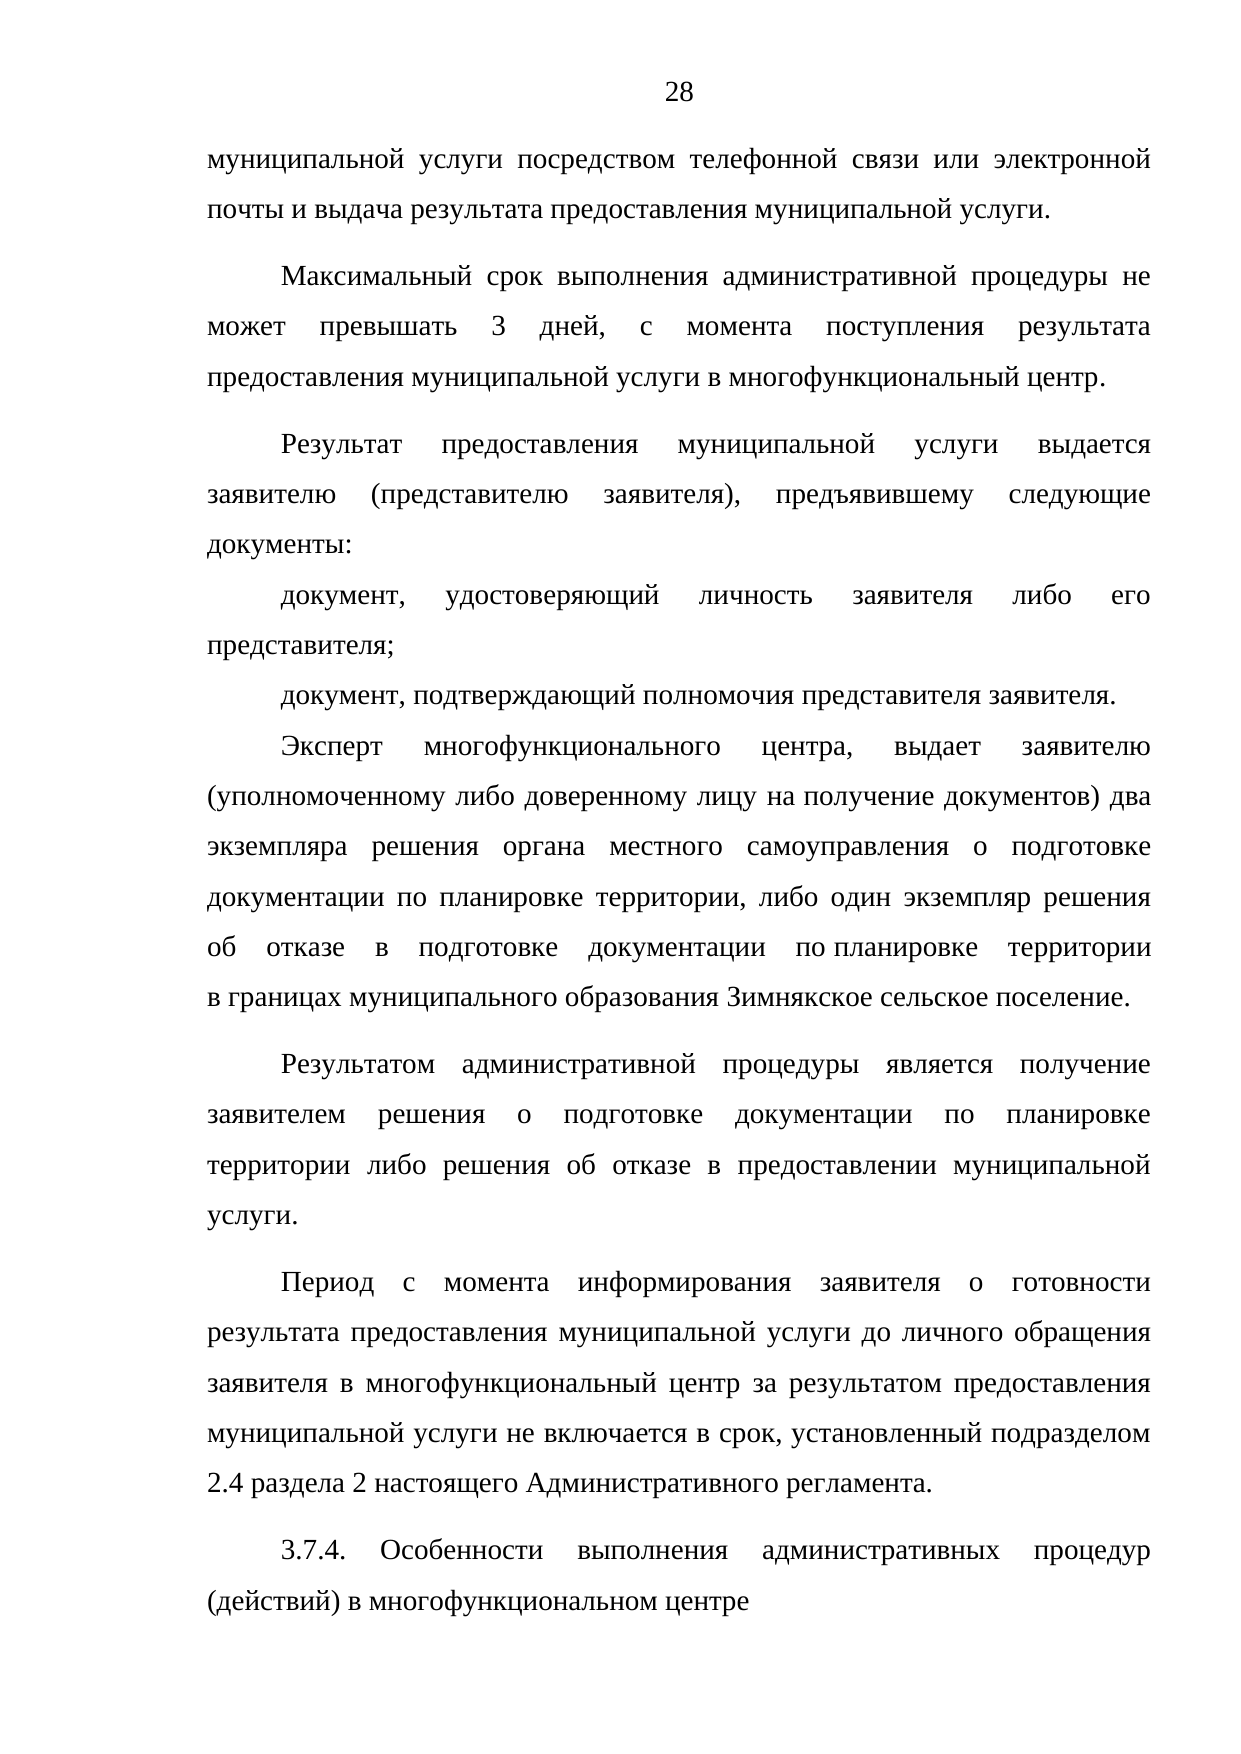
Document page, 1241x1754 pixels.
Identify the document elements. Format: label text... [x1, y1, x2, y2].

text Период с момента информирования заявителя о готовности результата предоставления муниципальной услуги до личного обращения заявителя в многофункциональный центр за результатом предоставления муниципальной услуги не включается в срок, установленный подразделом 2.4 раздела 2 настоящего Административного регламента. [207, 1264, 1152, 1499]
text Эксперт многофункционального центра, выдает заявителю (уполномоченному либо доверенному лицу на получение документов) два экземпляра решения органа местного самоуправления о подготовке документации по планировке территории, либо один экземпляр решения об отказе в подготовке документации по планировке территории в границах муниципального образования Зимнякское сельское поселение. [207, 728, 1152, 1013]
text Результатом административной процедуры является получение заявителем решения о подготовке документации по планировке территории либо решения об отказе в предоставлении муниципальной услуги. [207, 1046, 1152, 1231]
text документ, подтверждающий полномочия представителя заявителя. [207, 677, 1152, 711]
text Результат предоставления муниципальной услуги выдается заявителю (представителю заявителя), предъявившему следующие документы: [207, 426, 1152, 560]
text 3.7.4. Особенности выполнения административных процедур (действий) в многофункциональном центре [207, 1532, 1152, 1616]
text документ, удостоверяющий личность заявителя либо его представителя; [207, 577, 1152, 661]
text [207, 141, 1152, 225]
text Максимальный срок выполнения административной процедуры не может превышать 3 дней, с момента поступления результата предоставления муниципальной услуги в многофункциональный центр. [207, 258, 1152, 392]
